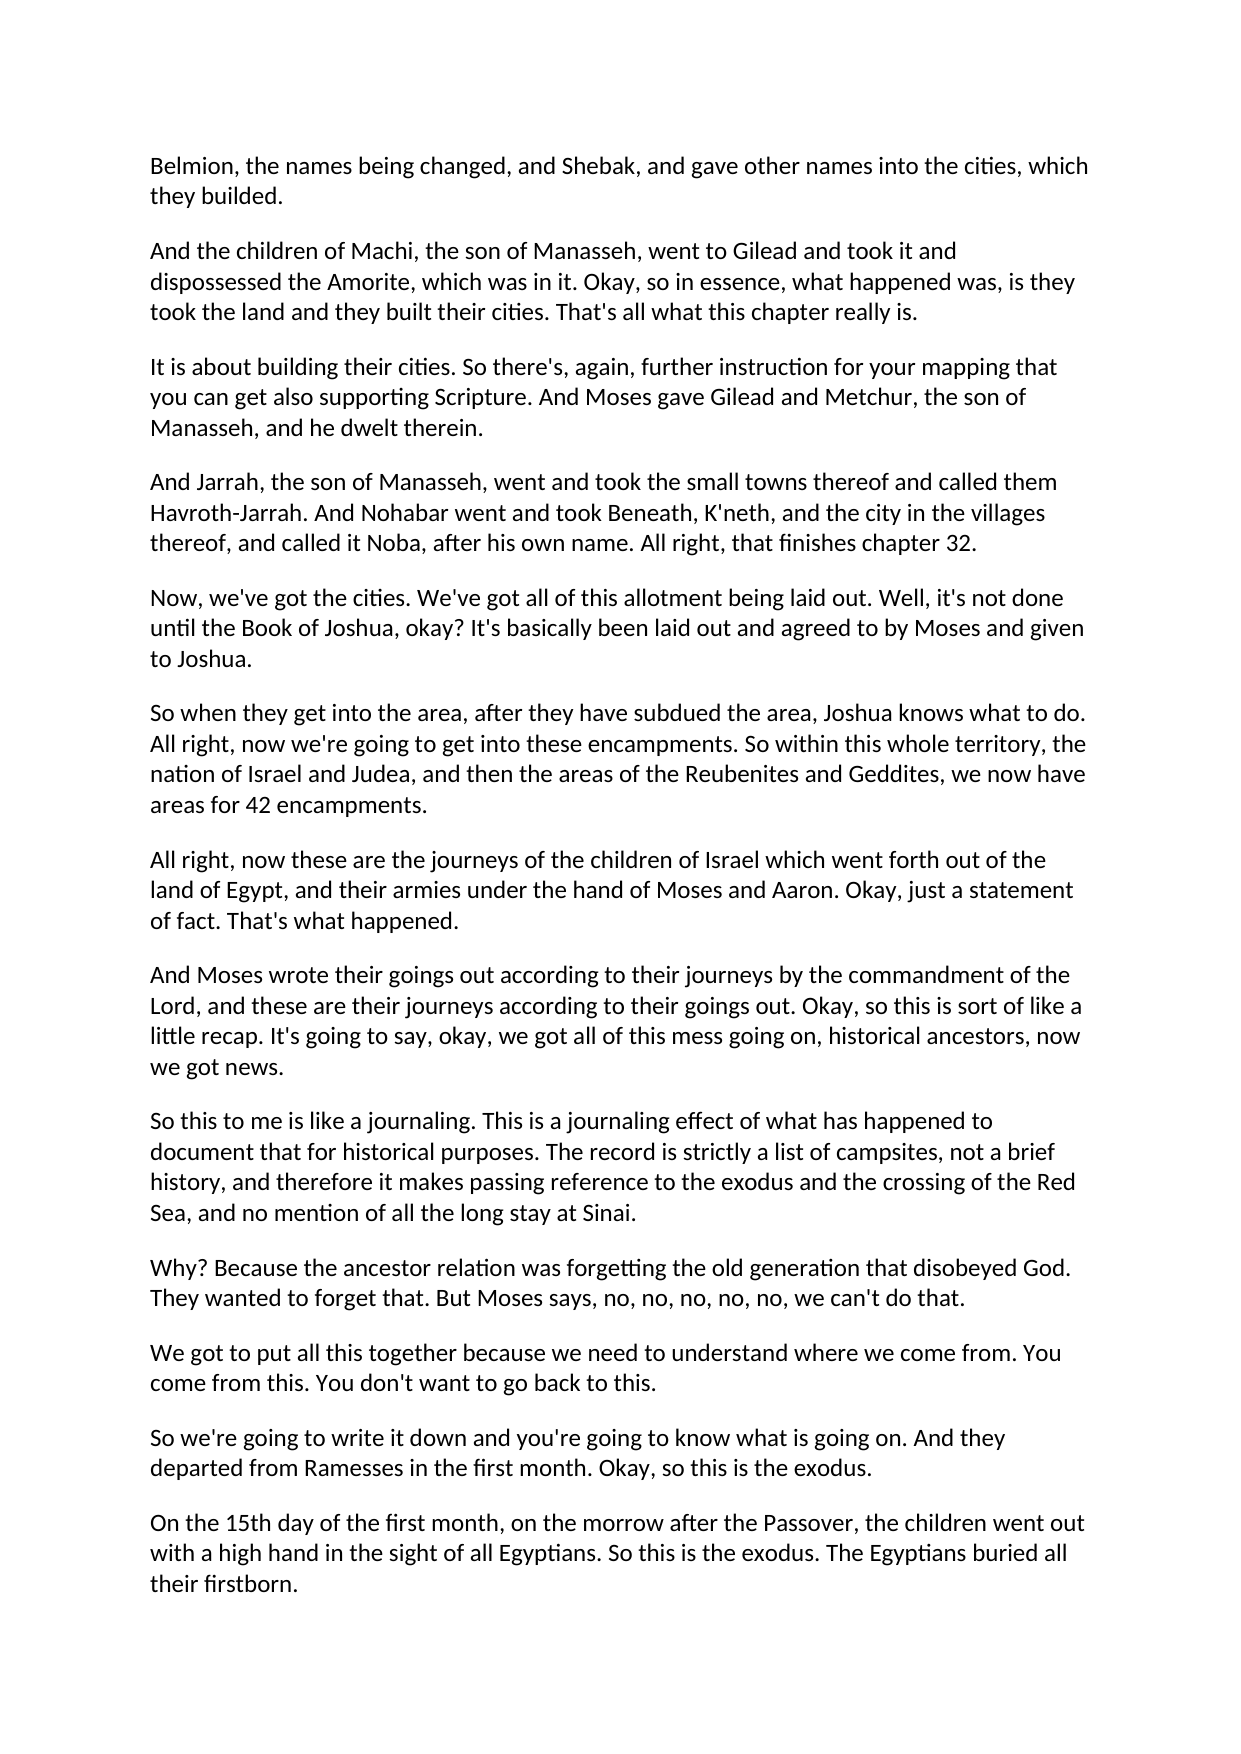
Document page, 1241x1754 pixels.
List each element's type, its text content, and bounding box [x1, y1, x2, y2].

text And the children of Machi, the son of Manasseh, went to Gilead and took it and dispossessed the Amorite, which was in it. Okay, so in essence, what happened was, is they took the land and they built their cities. That's all what this chapter really is. [150, 235, 1090, 327]
text It is about building their cities. So there's, again, further instruction for your mapping that you can get also supporting Scripture. And Moses gave Gilead and Metchur, the son of Manasseh, and he dwelt therein. [150, 351, 1090, 442]
text So we're going to write it down and you're going to know what is going on. And they departed from Ramesses in the first month. Okay, so this is the exodus. [150, 1422, 1090, 1483]
text So this to me is like a journaling. This is a journaling effect of what has happened to document that for historical purposes. The record is strictly a list of campsites, not a brief history, and therefore it makes passing reference to the exodus and the crossing of the Red Sea, and no mention of all the long stay at Sinai. [150, 1106, 1090, 1228]
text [150, 150, 1090, 211]
text Now, we've got the cities. We've got all of this allotment being laid out. Well, it's not done until the Book of Joshua, okay? It's basically been laid out and agreed to by Moses and given to Joshua. [150, 582, 1090, 673]
text All right, now these are the journeys of the children of Israel which went forth out of the land of Egypt, and their armies under the hand of Moses and Aaron. Okay, just a statement of fact. That's what happened. [150, 844, 1090, 935]
text And Moses wrote their goings out according to their journeys by the commandment of the Lord, and these are their journeys according to their goings out. Okay, so this is sort of like a little recap. It's going to say, okay, we got all of this mess going on, historical ancestors, now we got news. [150, 959, 1090, 1081]
text Why? Because the ancestor relation was forgetting the old generation that disobeyed God. They wanted to forget that. But Moses says, no, no, no, no, no, we can't do that. [150, 1252, 1090, 1313]
text On the 15th day of the first month, on the morrow after the Passover, the children went out with a high hand in the sight of all Egyptians. So this is the exodus. The Egyptians buried all their firstborn. [150, 1507, 1090, 1598]
text We got to put all this together because we need to understand where we come from. You come from this. You don't want to go back to this. [150, 1337, 1090, 1398]
text So when they get into the area, after they have subdued the area, Joshua knows what to do. All right, now we're going to get into these encampments. So within this whole territory, the nation of Israel and Judea, and then the areas of the Reubenites and Geddites, we now have areas for 42 encampments. [150, 698, 1090, 820]
text And Jarrah, the son of Manasseh, went and took the small towns thereof and called them Havroth-Jarrah. And Nohabar went and took Beneath, K'neth, and the city in the villages thereof, and called it Noba, after his own name. All right, that finishes chapter 32. [150, 466, 1090, 558]
